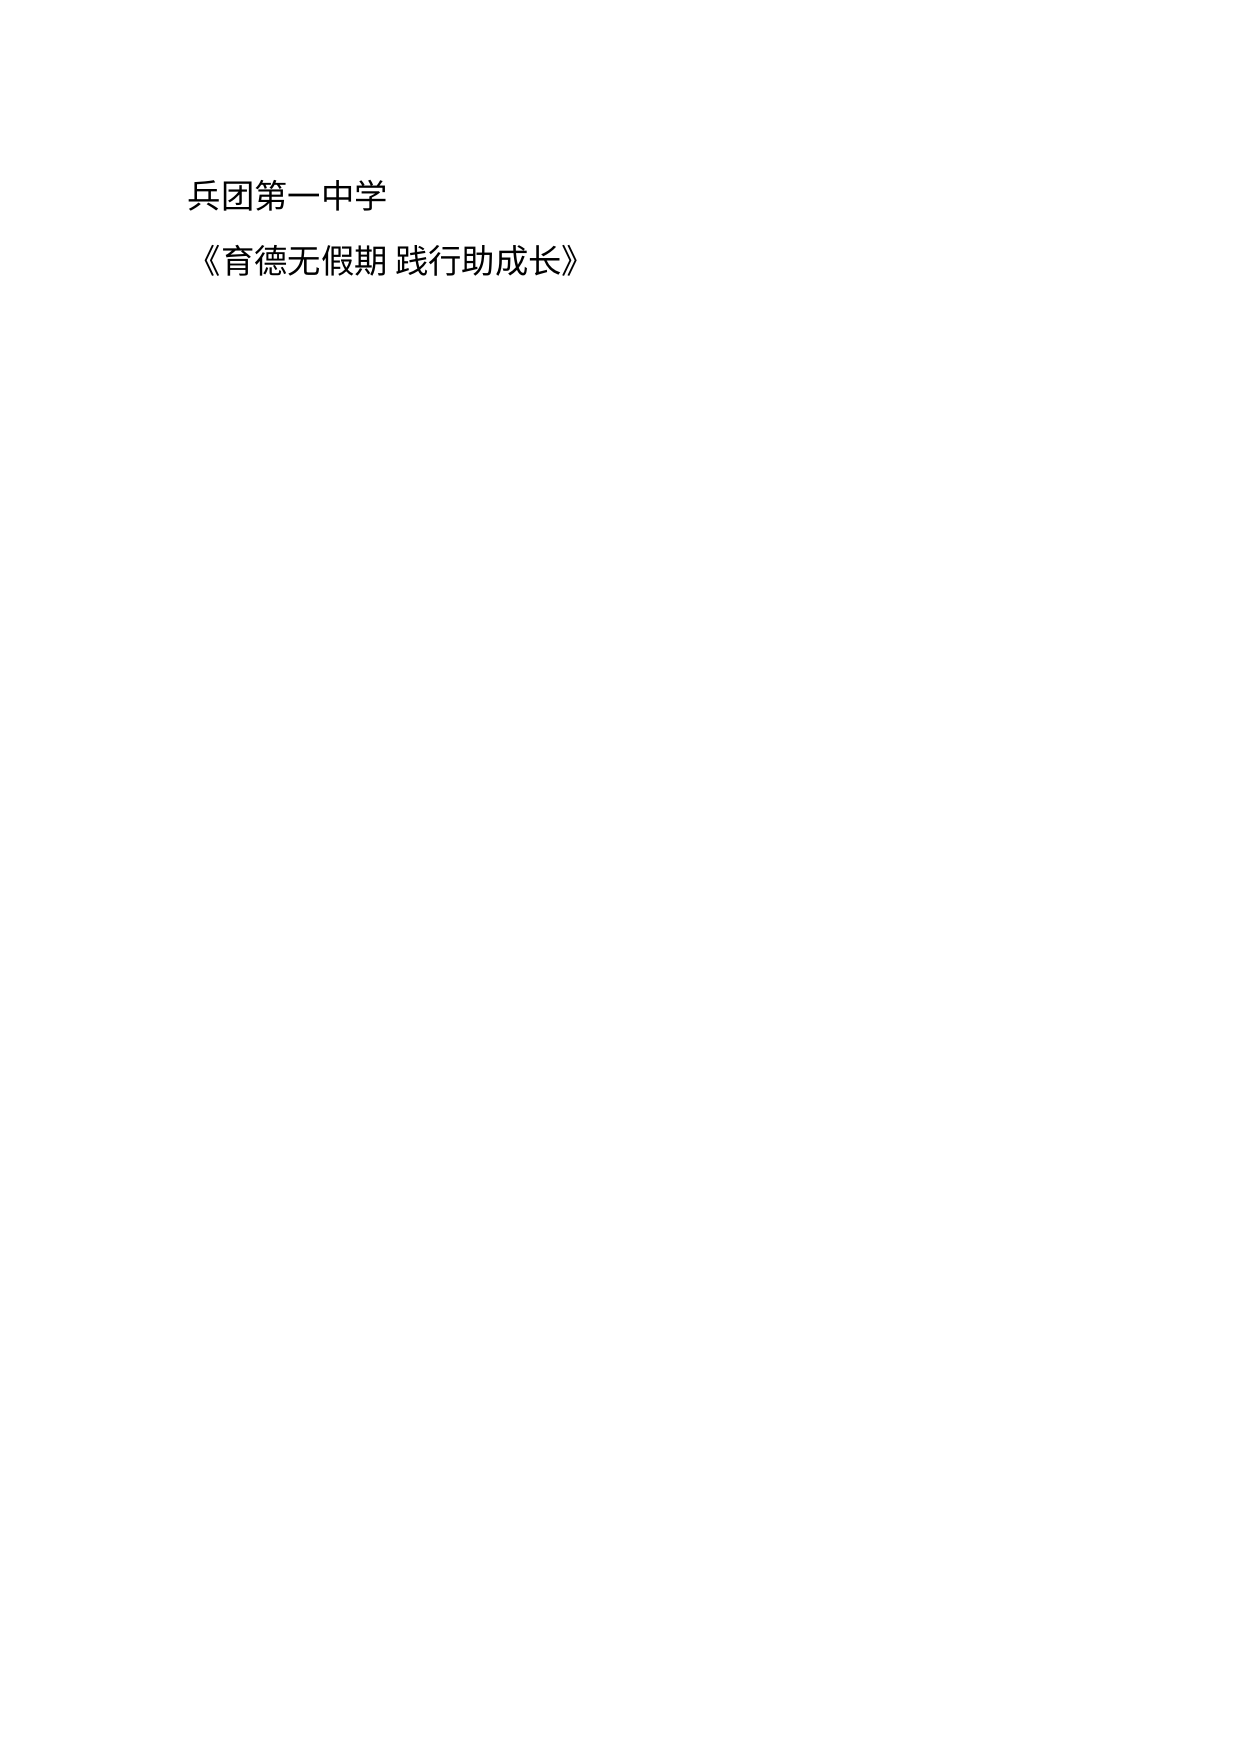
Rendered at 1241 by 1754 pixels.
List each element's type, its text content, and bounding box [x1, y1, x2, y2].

text 《育德无假期 践行助成长》 [187, 227, 1053, 292]
text 兵团第一中学 [187, 162, 1053, 227]
